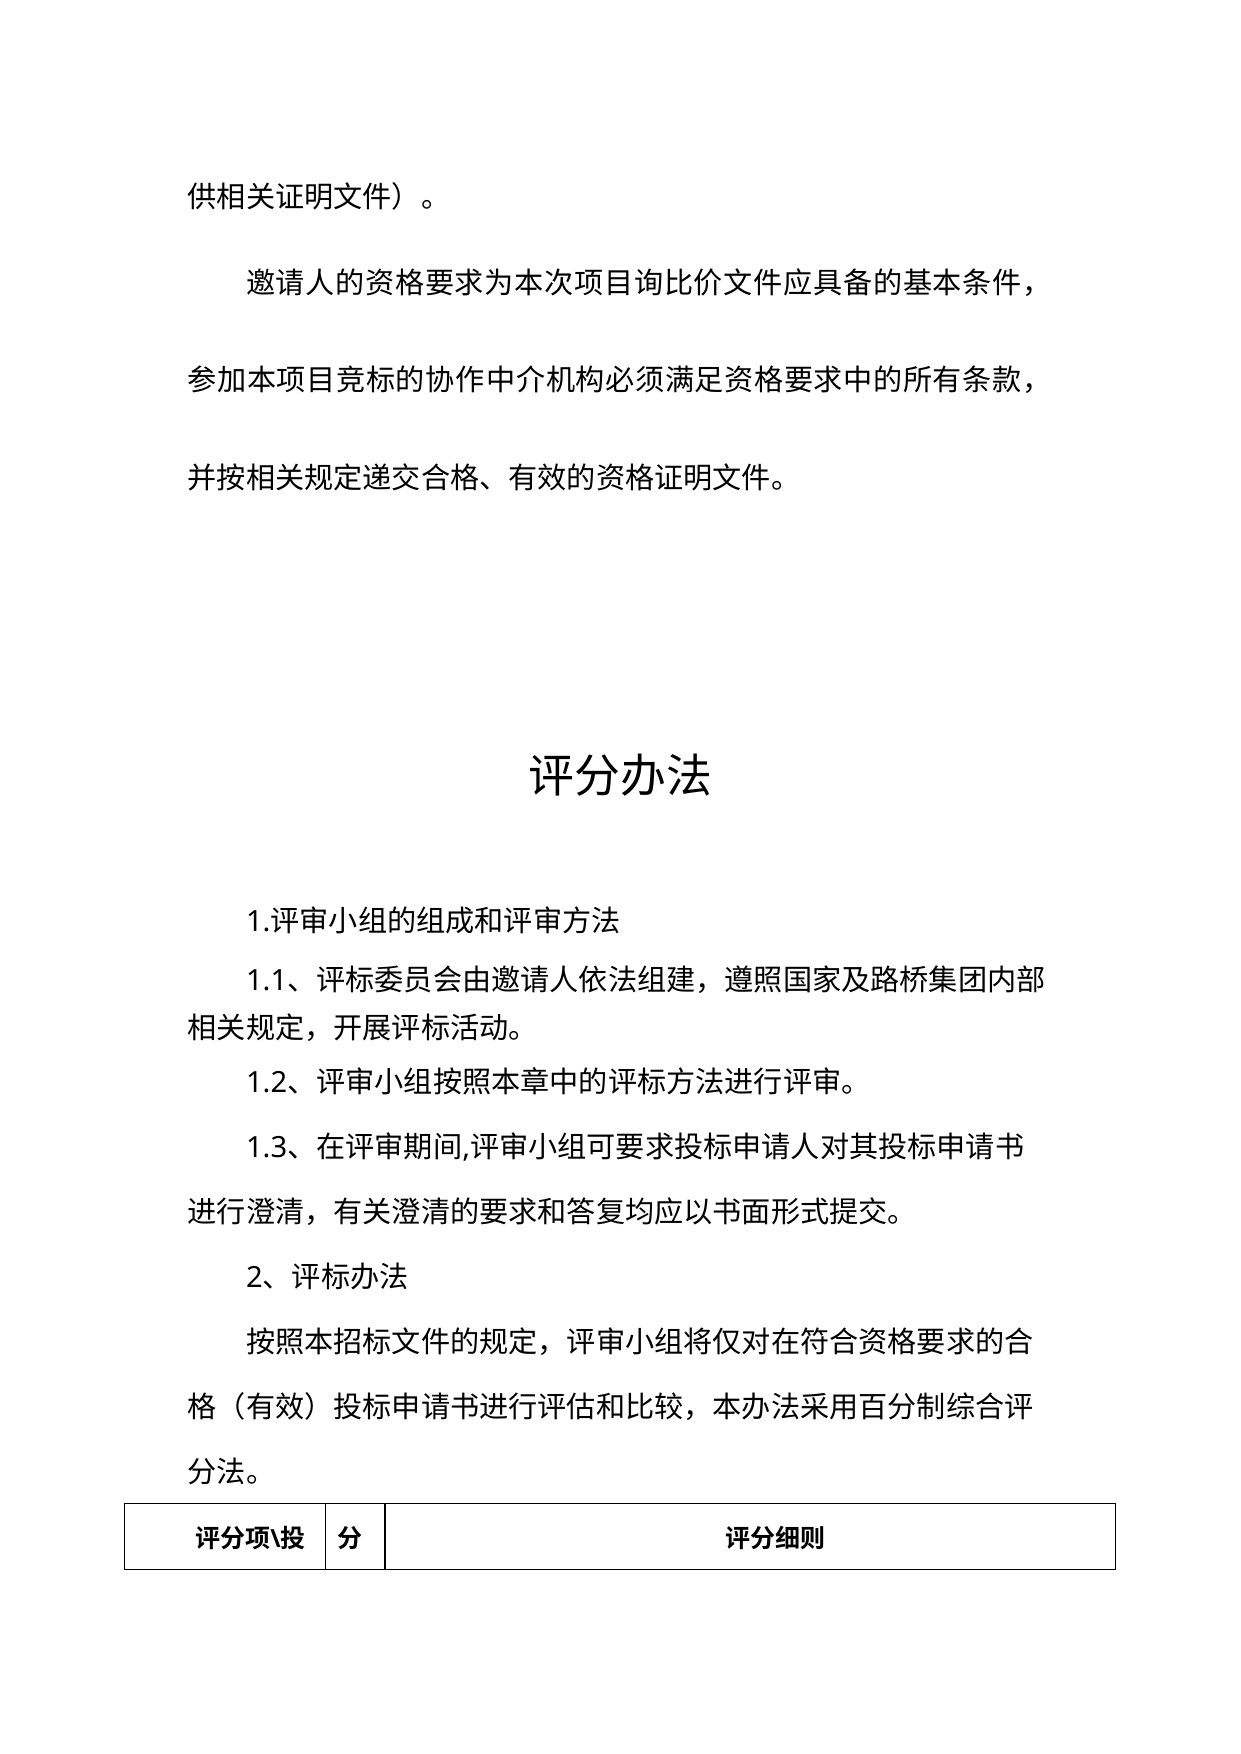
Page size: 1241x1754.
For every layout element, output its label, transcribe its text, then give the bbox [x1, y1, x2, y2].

table_header 分值 [326, 1504, 384, 1569]
text 评分办法 [187, 724, 1053, 822]
table_header 评分项\投标人 [125, 1504, 325, 1569]
text 1.2、评审小组按照本章中的评标方法进行评审。 [187, 1048, 1053, 1113]
text 1.3、在评审期间,评审小组可要求投标申请人对其投标申请书进行澄清，有关澄清的要求和答复均应以书面形式提交。 [187, 1113, 1053, 1243]
text 邀请人的资格要求为本次项目询比价文件应具备的基本条件，参加本项目竞标的协作中介机构必须满足资格要求中的所有条款，并按相关规定递交合格、有效的资格证明文件。 [187, 248, 1053, 508]
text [187, 162, 1053, 227]
text 1.评审小组的组成和评审方法 [187, 887, 1053, 952]
table_header 评分细则 [386, 1504, 1115, 1569]
text 2、评标办法 [187, 1243, 1053, 1308]
text 1.1、评标委员会由邀请人依法组建，遵照国家及路桥集团内部相关规定，开展评标活动。 [187, 952, 1053, 1048]
text 按照本招标文件的规定，评审小组将仅对在符合资格要求的合格（有效）投标申请书进行评估和比较，本办法采用百分制综合评分法。 [187, 1308, 1053, 1503]
